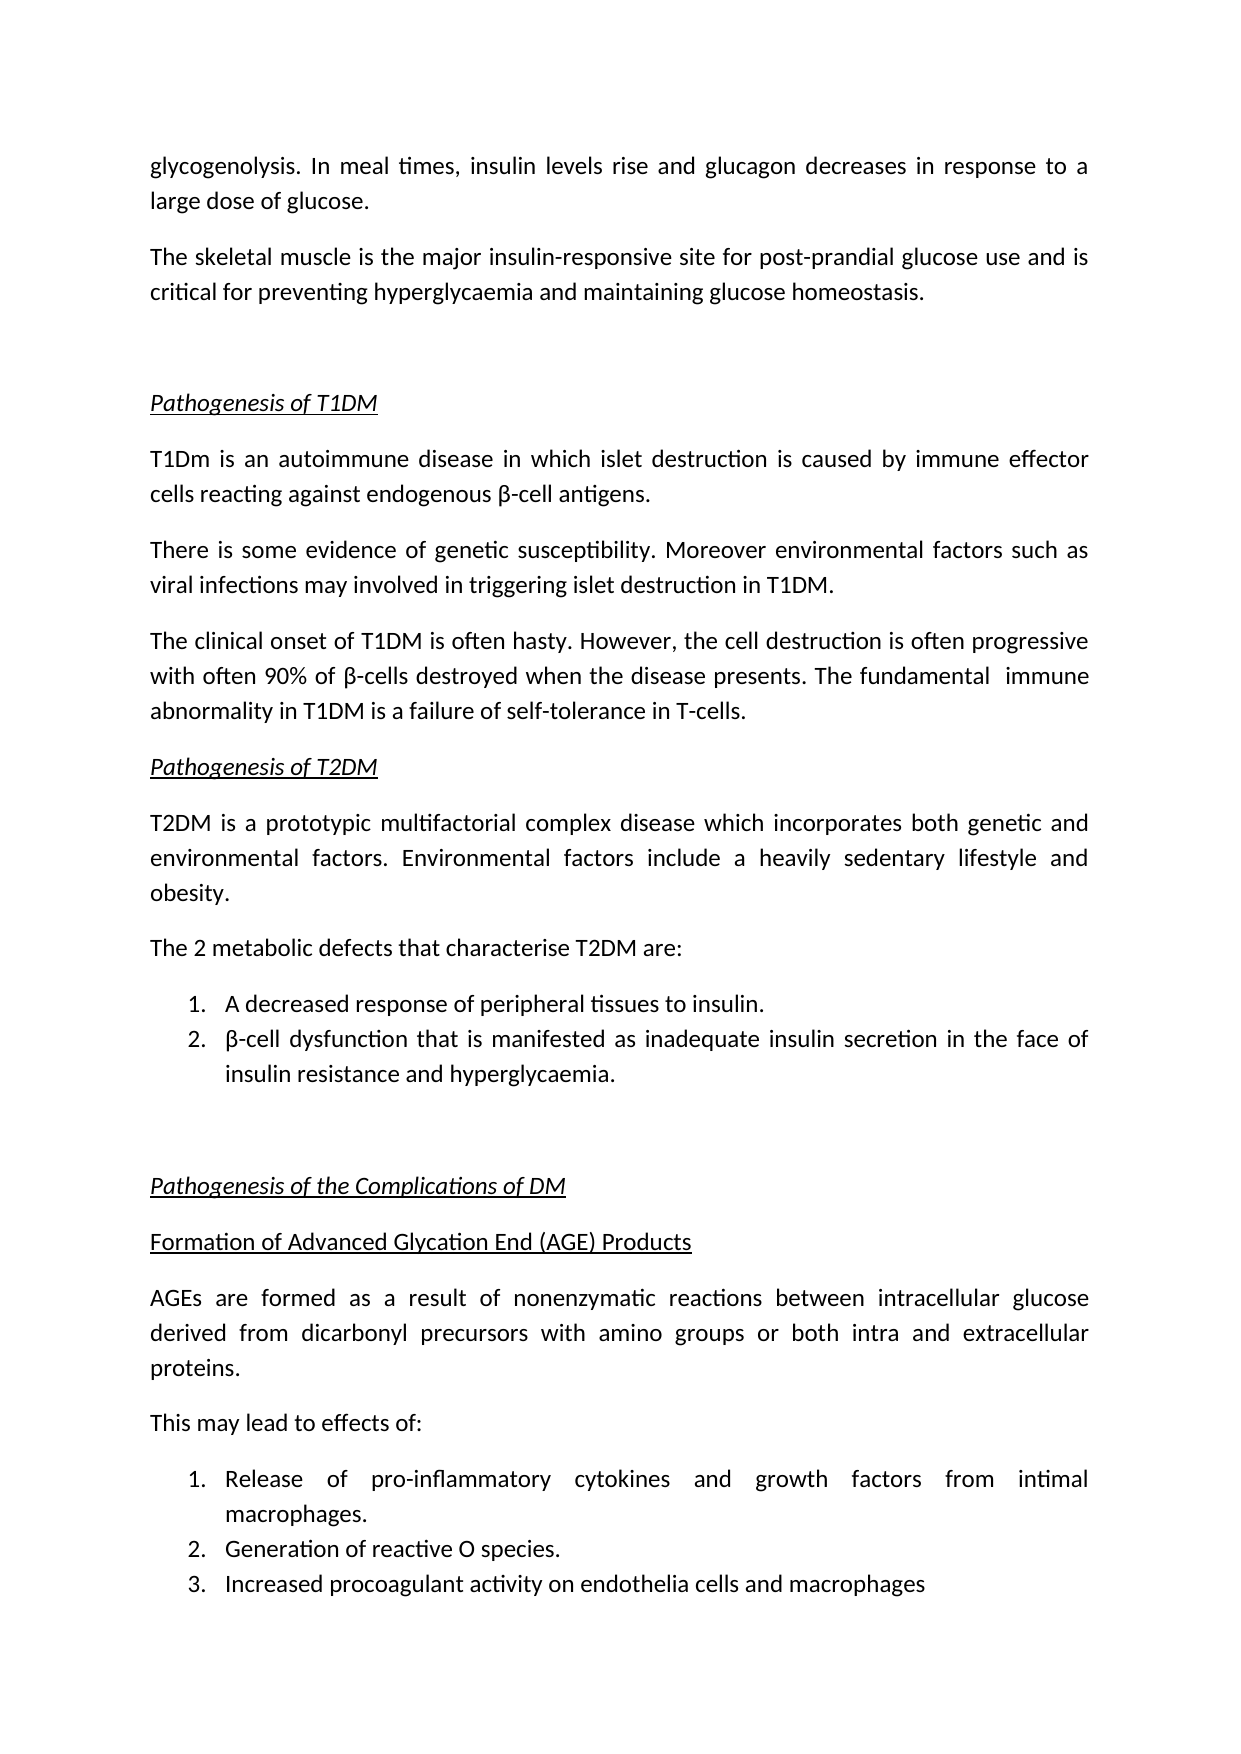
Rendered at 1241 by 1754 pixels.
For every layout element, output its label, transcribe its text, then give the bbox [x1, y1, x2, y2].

text The clinical onset of T1DM is often hasty. However, the cell destruction is often progressive with often 90% of β-cells destroyed when the disease presents. The fundamental immune abnormality in T1DM is a failure of self-tolerance in T-cells. [150, 625, 1090, 726]
text There is some evidence of genetic susceptibility. Moreover environmental factors such as viral infections may involved in triggering islet destruction in T1DM. [150, 534, 1090, 600]
text AGEs are formed as a result of nonenzymatic reactions between intracellular glucose derived from dicarbonyl precursors with amino groups or both intra and extracellular proteins. [150, 1282, 1090, 1382]
list β-cell dysfunction that is manifested as inadequate insulin secretion in the face of insulin resistance and hyperglycaemia. [187, 1023, 1090, 1089]
text T1Dm is an autoimmune disease in which islet destruction is caused by immune effector cells reacting against endogenous β-cell antigens. [150, 443, 1090, 509]
list A decreased response of peripheral tissues to insulin. [187, 988, 1090, 1019]
text This may lead to effects of: [150, 1407, 1090, 1438]
text The skeletal muscle is the major insulin-responsive site for post-prandial glucose use and is critical for preventing hyperglycaemia and maintaining glucose homeostasis. [150, 241, 1090, 306]
text T2DM is a prototypic multifactorial complex disease which incorporates both genetic and environmental factors. Environmental factors include a heavily sedentary lifestyle and obesity. [150, 807, 1090, 907]
list Generation of reactive O species. [187, 1533, 1090, 1564]
text Formation of Advanced Glycation End (AGE) Products [150, 1226, 1090, 1256]
text The 2 metabolic defects that characterise T2DM are: [150, 932, 1090, 963]
list Release of pro-inflammatory cytokines and growth factors from intimal macrophages. [187, 1463, 1090, 1529]
list Increased procoagulant activity on endothelia cells and macrophages [187, 1568, 1090, 1599]
text Pathogenesis of T2DM [150, 751, 1090, 781]
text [150, 150, 1090, 216]
text Pathogenesis of the Complications of DM [150, 1170, 1090, 1201]
text Pathogenesis of T1DM [150, 387, 1090, 418]
